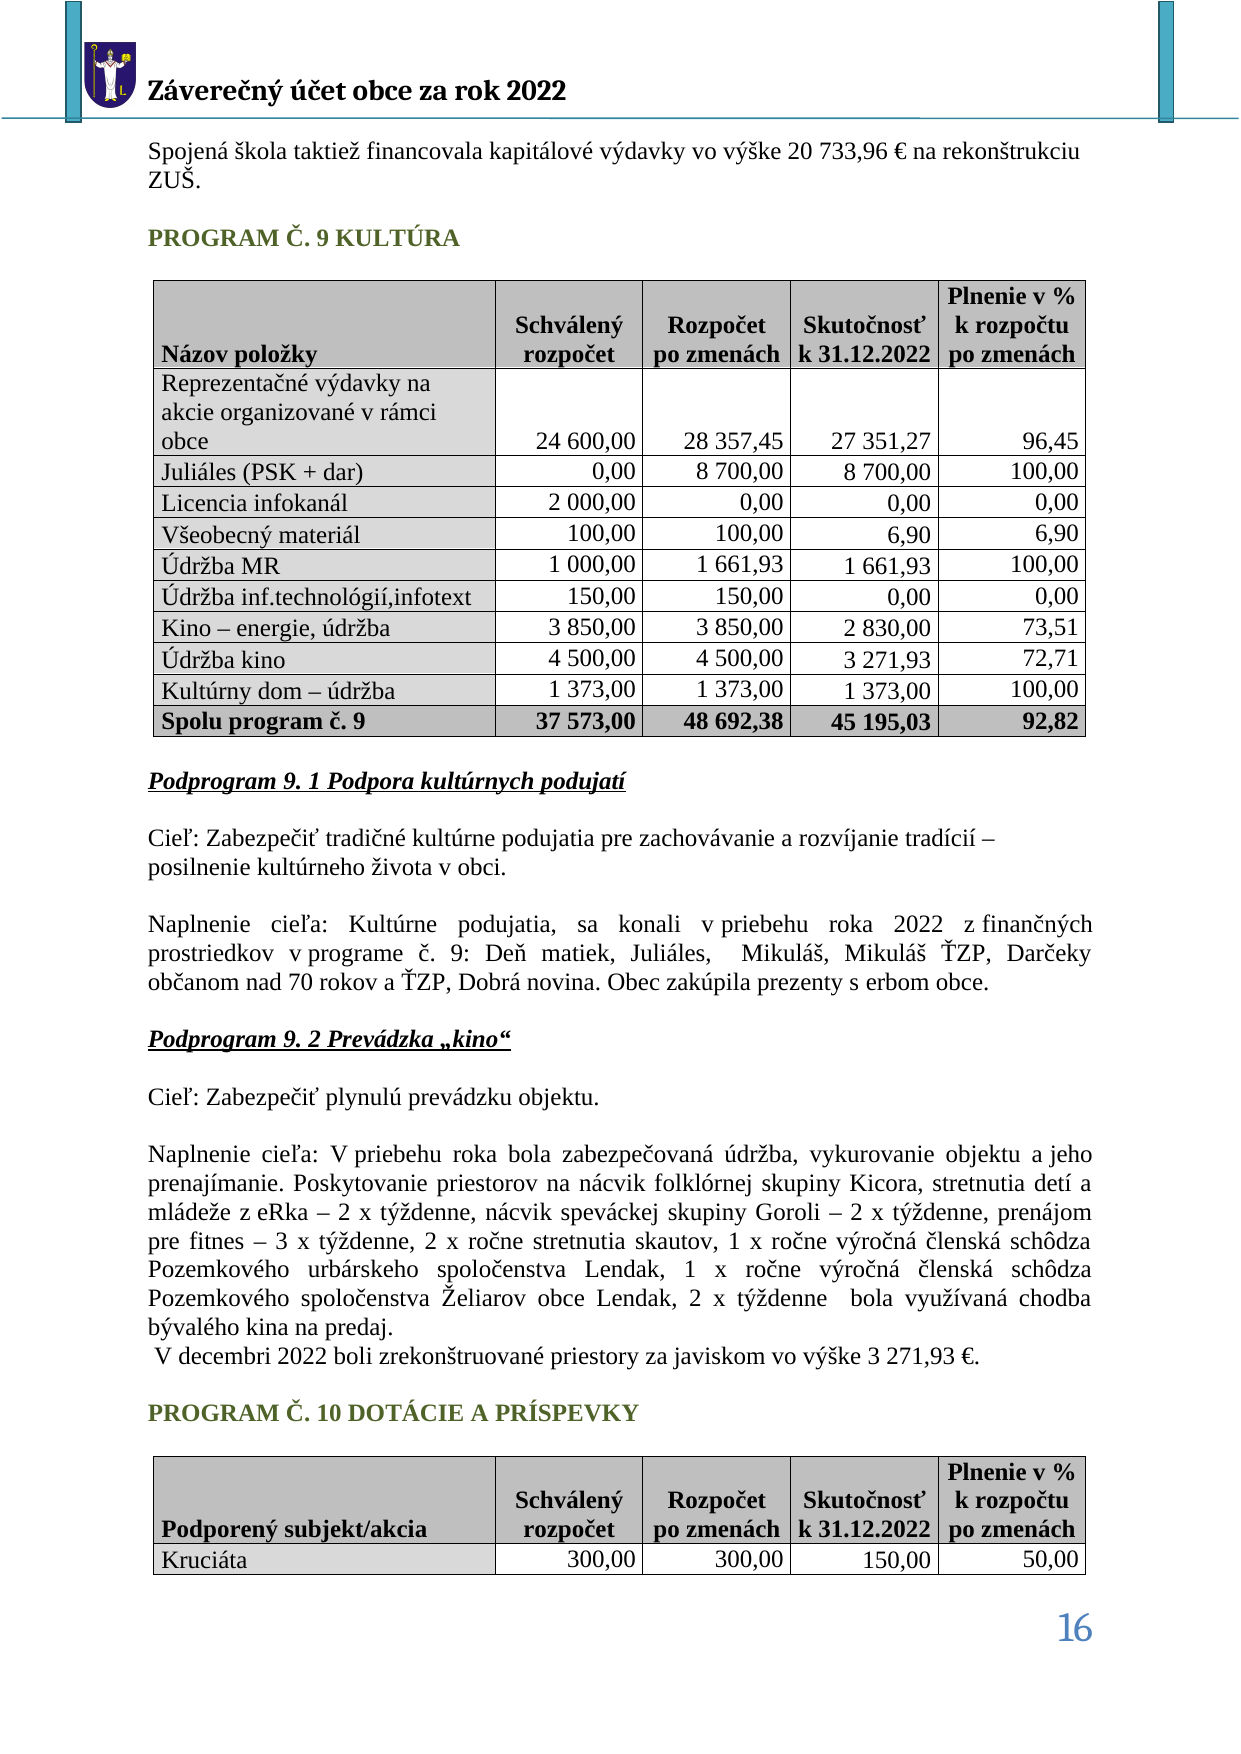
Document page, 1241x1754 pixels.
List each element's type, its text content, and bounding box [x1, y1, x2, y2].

picture [84, 42, 136, 108]
table_cell 1 661,93 [643, 550, 790, 580]
table_cell 2 830,00 [791, 612, 938, 642]
table_cell 100,00 [643, 518, 790, 548]
table_cell 1 000,00 [496, 550, 642, 580]
table_header Podporený subjekt/akcia [154, 1457, 495, 1543]
table_header Schválený rozpočet [496, 1457, 642, 1543]
table_header Plnenie v % k rozpočtu po zmenách [939, 281, 1085, 367]
table_cell 150,00 [791, 1544, 938, 1574]
text Naplnenie cieľa: Kultúrne podujatia, sa konali v priebehu roka 2022 z finančných prostriedkov v programe č. 9: Deň matiek, Juliáles, Mikuláš, Mikuláš ŤZP, Darčeky občanom nad 70 rokov a ŤZP, Dobrá novina. Obec zakúpila prezenty s erbom obce. [148, 909, 1093, 996]
table_cell 100,00 [939, 456, 1085, 486]
table_cell Údržba MR [154, 550, 495, 580]
table_cell 0,00 [643, 487, 790, 517]
table_header Skutočnosť k 31.12.2022 [791, 1457, 938, 1543]
table_cell 4 500,00 [643, 643, 790, 673]
table_cell 2 000,00 [496, 487, 642, 517]
table_cell 0,00 [791, 581, 938, 611]
table_cell 150,00 [643, 581, 790, 611]
table_cell 24 600,00 [496, 369, 642, 455]
table_cell Kruciáta [154, 1544, 495, 1574]
table_cell Licencia infokanál [154, 487, 495, 517]
table_cell 100,00 [939, 675, 1085, 705]
text Program č. 10 Dotácie a príspevky [148, 1398, 1093, 1427]
table_cell 150,00 [496, 581, 642, 611]
table_cell Spolu program č. 9 [154, 706, 495, 736]
table_cell Údržba kino [154, 643, 495, 673]
table_cell 0,00 [939, 581, 1085, 611]
text Cieľ: Zabezpečiť plynulú prevádzku objektu. [148, 1082, 1093, 1111]
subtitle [148, 136, 1093, 193]
table_cell 96,45 [939, 369, 1085, 455]
table_cell 0,00 [939, 487, 1085, 517]
text Podprogram 9. 2 Prevádzka „kino“ [148, 1024, 1093, 1053]
table_cell 92,82 [939, 706, 1085, 736]
table_cell Údržba inf.technológií,infotext [154, 581, 495, 611]
table_cell 0,00 [496, 456, 642, 486]
table_header Plnenie v % k rozpočtu po zmenách [939, 1457, 1085, 1543]
table_cell 100,00 [496, 518, 642, 548]
table_cell 48 692,38 [643, 706, 790, 736]
table_cell 73,51 [939, 612, 1085, 642]
table_cell 0,00 [791, 487, 938, 517]
table_cell 27 351,27 [791, 369, 938, 455]
table_cell 300,00 [643, 1544, 790, 1574]
table_cell 6,90 [939, 518, 1085, 548]
table_cell Reprezentačné výdavky na akcie organizované v rámci obce [154, 369, 495, 455]
table_cell 300,00 [496, 1544, 642, 1574]
table_header Rozpočet po zmenách [643, 281, 790, 367]
table_header Skutočnosť k 31.12.2022 [791, 281, 938, 367]
table_cell Všeobecný materiál [154, 518, 495, 548]
table_cell 28 357,45 [643, 369, 790, 455]
table_cell 1 661,93 [791, 550, 938, 580]
table_cell 8 700,00 [643, 456, 790, 486]
table_cell 3 271,93 [791, 643, 938, 673]
table_cell 1 373,00 [496, 675, 642, 705]
table_cell 3 850,00 [643, 612, 790, 642]
table_cell 1 373,00 [791, 675, 938, 705]
text Naplnenie cieľa: V priebehu roka bola zabezpečovaná údržba, vykurovanie objektu a jeho prenajímanie. Poskytovanie priestorov na nácvik folklórnej skupiny Kicora, stretnutia detí a mládeže z eRka – 2 x týždenne, nácvik speváckej skupiny Goroli – 2 x týždenne, prenájom pre fitnes – 3 x týždenne, 2 x ročne stretnutia skautov, 1 x ročne výročná členská schôdza Pozemkového urbárskeho spoločenstva Lendak, 1 x ročne výročná členská schôdza Pozemkového spoločenstva Želiarov obce Lendak, 2 x týždenne bola využívaná chodba bývalého kina na predaj. [148, 1139, 1093, 1341]
table_cell 4 500,00 [496, 643, 642, 673]
table_cell 45 195,03 [791, 706, 938, 736]
table_cell Juliáles (PSK + dar) [154, 456, 495, 486]
table_header Schválený rozpočet [496, 281, 642, 367]
table_cell 1 373,00 [643, 675, 790, 705]
text Program č. 9 Kultúra [148, 223, 1093, 251]
text Cieľ: Zabezpečiť tradičné kultúrne podujatia pre zachovávanie a rozvíjanie tradícií – posilnenie kultúrneho života v obci. [148, 823, 1093, 881]
table_cell 37 573,00 [496, 706, 642, 736]
table_cell 72,71 [939, 643, 1085, 673]
table_cell 6,90 [791, 518, 938, 548]
text Podprogram 9. 1 Podpora kultúrnych podujatí [148, 766, 1093, 794]
table_header Rozpočet po zmenách [643, 1457, 790, 1543]
text V decembri 2022 boli zrekonštruované priestory za javiskom vo výške 3 271,93 €. [148, 1341, 1093, 1369]
table_header Názov položky [154, 281, 495, 367]
table_cell 50,00 [939, 1544, 1085, 1574]
table_cell 8 700,00 [791, 456, 938, 486]
table_cell 3 850,00 [496, 612, 642, 642]
table_cell Kultúrny dom – údržba [154, 675, 495, 705]
table_cell Kino – energie, údržba [154, 612, 495, 642]
table_cell 100,00 [939, 550, 1085, 580]
